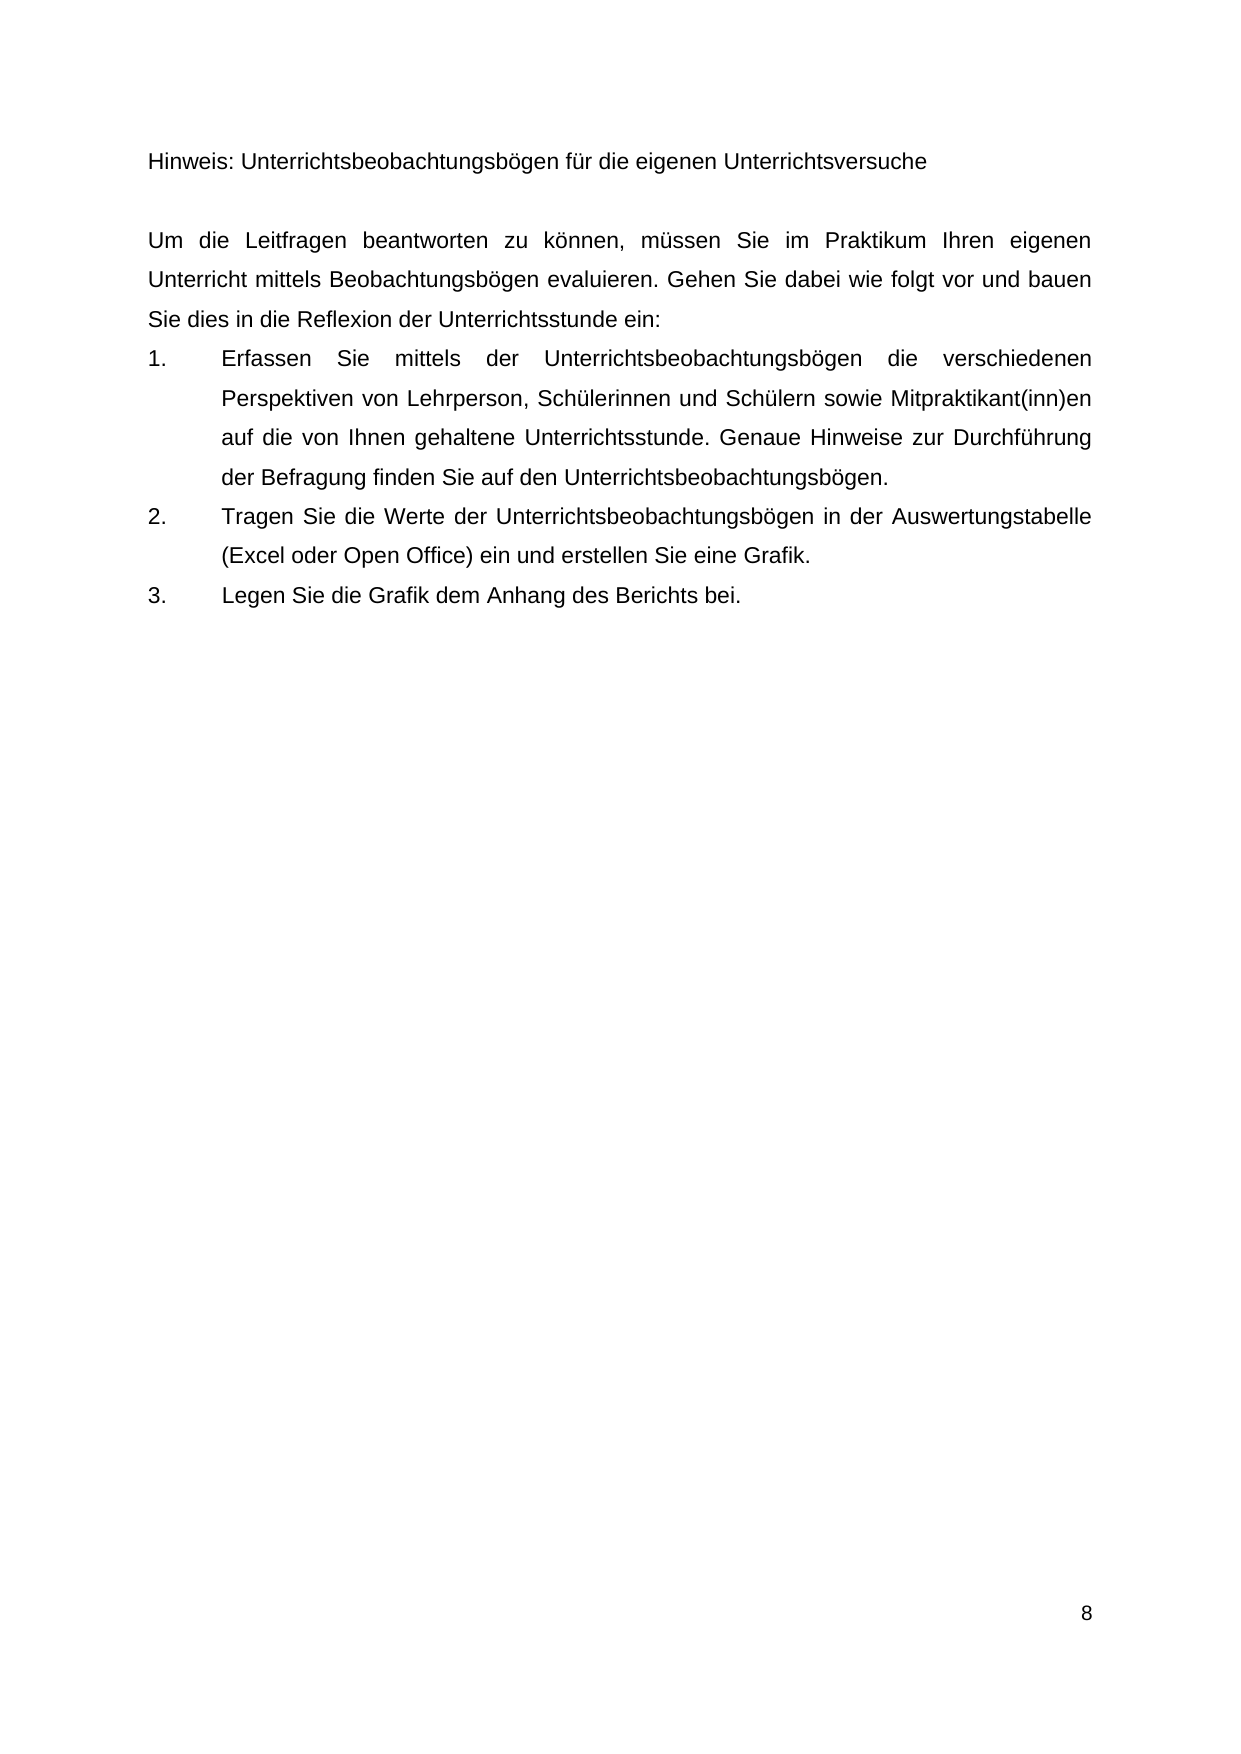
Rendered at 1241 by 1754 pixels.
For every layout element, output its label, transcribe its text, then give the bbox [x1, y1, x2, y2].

text Um die Leitfragen beantworten zu können, müssen Sie im Praktikum Ihren eigenen Unterricht mittels Beobachtungsbögen evaluieren. Gehen Sie dabei wie folgt vor und bauen Sie dies in die Reflexion der Unterrichtsstunde ein: [148, 227, 1092, 332]
text 2. Tragen Sie die Werte der Unterrichtsbeobachtungsbögen in der Auswertungstabelle (Excel oder Open Office) ein und erstellen Sie eine Grafik. [148, 503, 1092, 569]
text Hinweis: Unterrichtsbeobachtungsbögen für die eigenen Unterrichtsversuche [148, 148, 1092, 174]
text 1. Erfassen Sie mittels der Unterrichtsbeobachtungsbögen die verschiedenen Perspektiven von Lehrperson, Schülerinnen und Schülern sowie Mitpraktikant(inn)en auf die von Ihnen gehaltene Unterrichtsstunde. Genaue Hinweise zur Durchführung der Befragung finden Sie auf den Unterrichtsbeobachtungsbögen. [148, 345, 1092, 490]
text 3. Legen Sie die Grafik dem Anhang des Berichts bei. [148, 582, 1092, 608]
